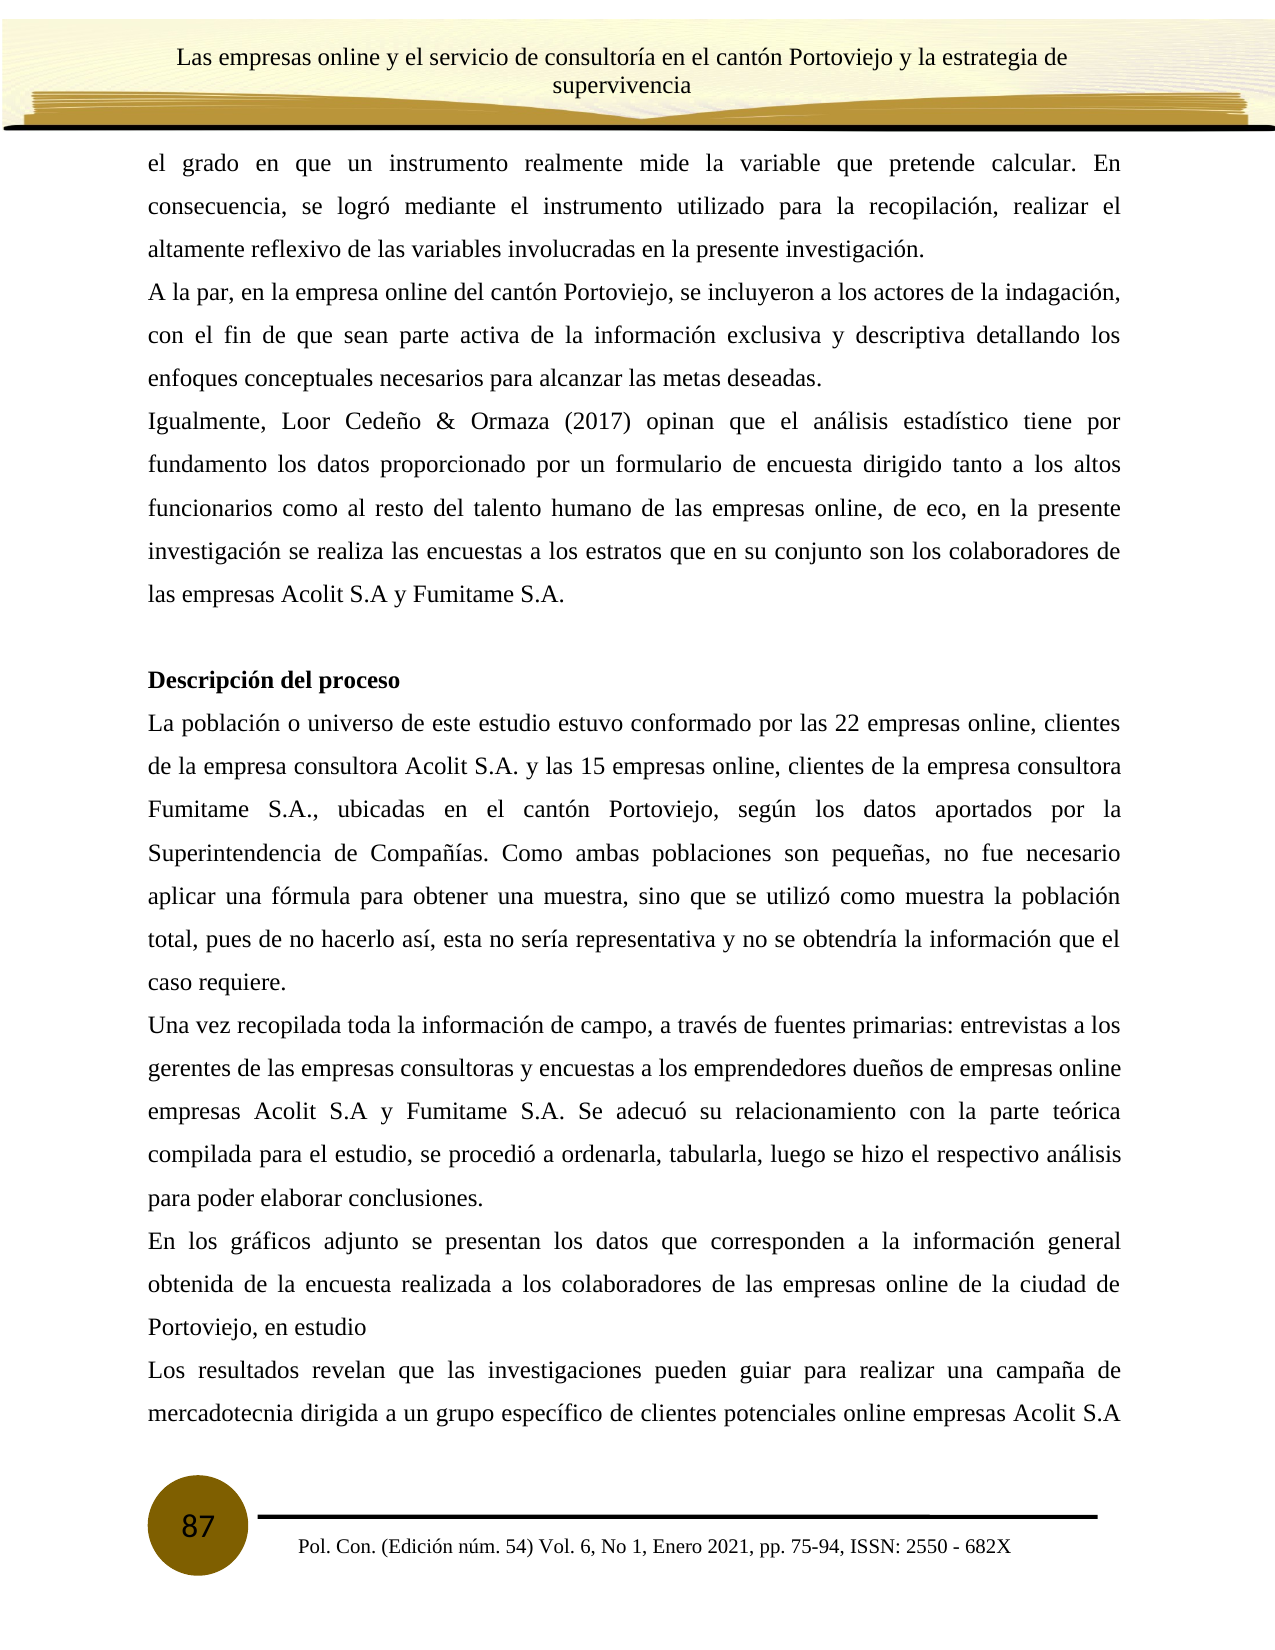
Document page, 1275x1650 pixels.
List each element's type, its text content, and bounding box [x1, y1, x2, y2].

text En los gráficos adjunto se presentan los datos que corresponden a la información general obtenida de la encuesta realizada a los colaboradores de las empresas online de la ciudad de Portoviejo, en estudio [148, 1226, 1122, 1341]
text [148, 148, 1122, 263]
picture [2, 19, 1275, 132]
text Descripción del proceso [148, 665, 1122, 694]
text Una vez recopilada toda la información de campo, a través de fuentes primarias: entrevistas a los gerentes de las empresas consultoras y encuestas a los emprendedores dueños de empresas online empresas Acolit S.A y Fumitame S.A. Se adecuó su relacionamiento con la parte teórica compilada para el estudio, se procedió a ordenarla, tabularla, luego se hizo el respectivo análisis para poder elaborar conclusiones. [148, 1010, 1122, 1211]
text La población o universo de este estudio estuvo conformado por las 22 empresas online, clientes de la empresa consultora Acolit S.A. y las 15 empresas online, clientes de la empresa consultora Fumitame S.A., ubicadas en el cantón Portoviejo, según los datos aportados por la Superintendencia de Compañías. Como ambas poblaciones son pequeñas, no fue necesario aplicar una fórmula para obtener una muestra, sino que se utilizó como muestra la población total, pues de no hacerlo así, esta no sería representativa y no se obtendría la información que el caso requiere. [148, 708, 1122, 996]
text Igualmente, Loor Cedeño & Ormaza (2017) opinan que el análisis estadístico tiene por fundamento los datos proporcionado por un formulario de encuesta dirigido tanto a los altos funcionarios como al resto del talento humano de las empresas online, de eco, en la presente investigación se realiza las encuestas a los estratos que en su conjunto son los colaboradores de las empresas Acolit S.A y Fumitame S.A. [148, 406, 1122, 608]
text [148, 1355, 1122, 1427]
text A la par, en la empresa online del cantón Portoviejo, se incluyeron a los actores de la indagación, con el fin de que sean parte activa de la información exclusiva y descriptiva detallando los enfoques conceptuales necesarios para alcanzar las metas deseadas. [148, 277, 1122, 392]
